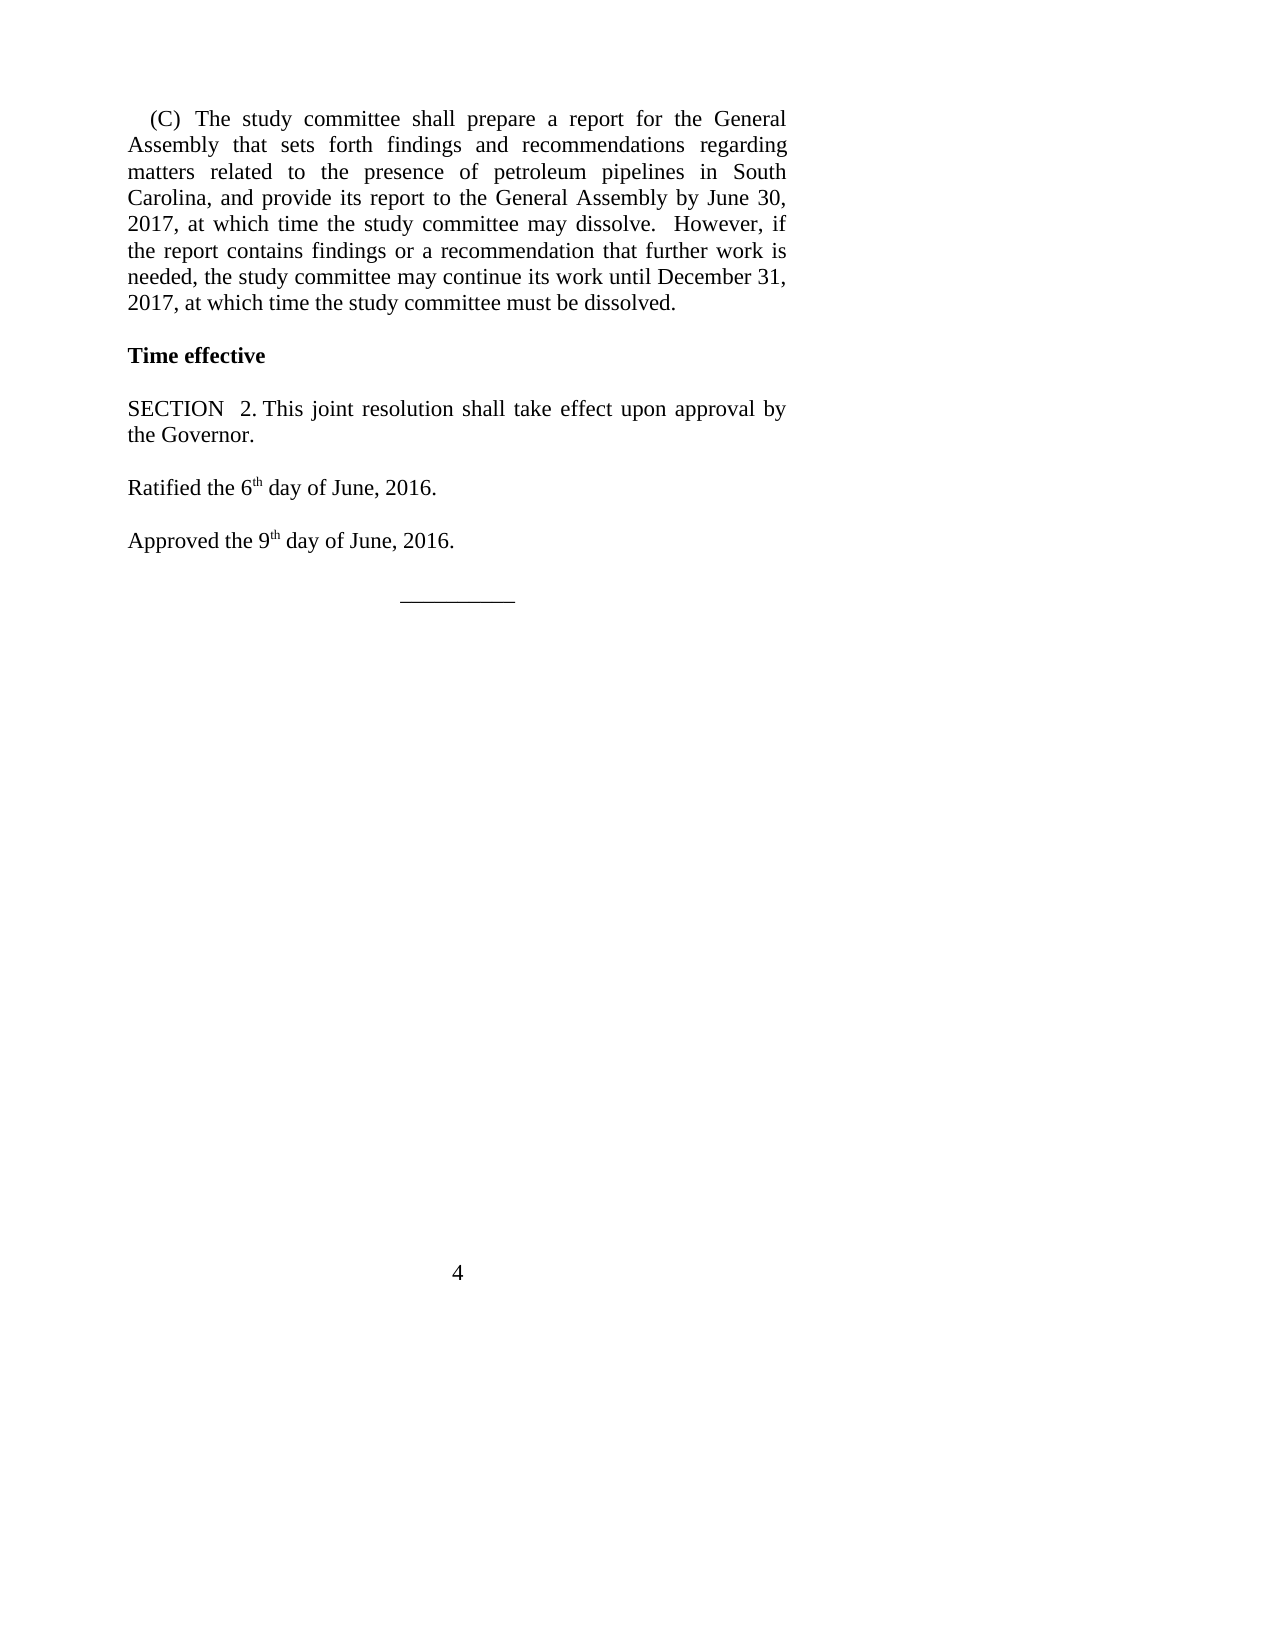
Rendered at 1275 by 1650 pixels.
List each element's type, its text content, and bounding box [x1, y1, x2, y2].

text Time effective [127, 342, 787, 368]
text SECTION 2. This joint resolution shall take effect upon approval by the Governor. [127, 395, 787, 448]
text Ratified the 6th day of June, 2016. [127, 474, 787, 500]
text (C) The study committee shall prepare a report for the General Assembly that sets forth findings and recommendations regarding matters related to the presence of petroleum pipelines in South Carolina, and provide its report to the General Assembly by June 30, 2017, at which time the study committee may dissolve. However, if the report contains findings or a recommendation that further work is needed, the study committee may continue its work until December 31, 2017, at which time the study committee must be dissolved. [127, 105, 787, 316]
text __________ [127, 579, 787, 606]
text Approved the 9th day of June, 2016. [127, 527, 787, 553]
